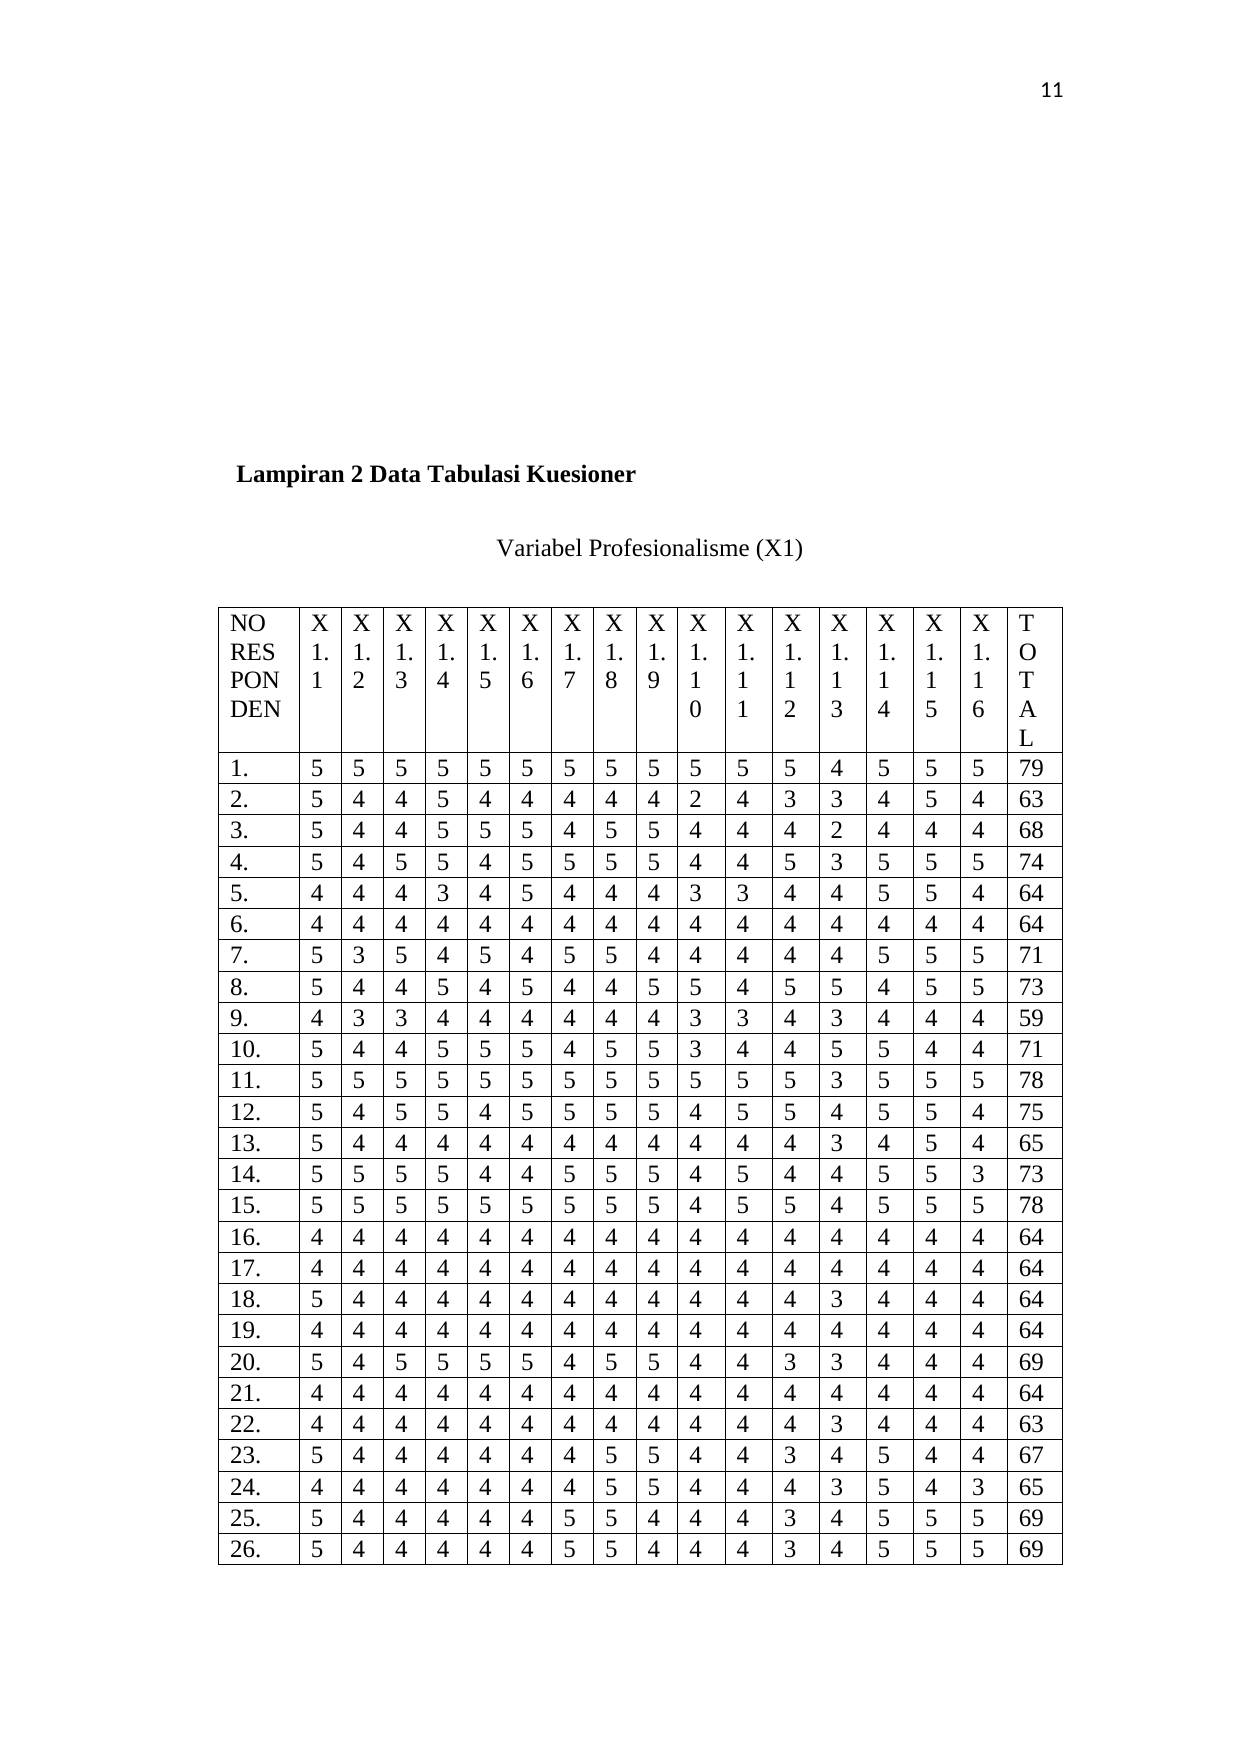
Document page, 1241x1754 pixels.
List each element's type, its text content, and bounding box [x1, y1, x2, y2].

table_header X1.12 [773, 608, 819, 752]
table_cell 4 [678, 909, 725, 939]
table_cell 4 [961, 1003, 1007, 1033]
table_cell 5 [867, 1159, 913, 1189]
table_cell 3 [820, 1472, 866, 1502]
table_cell 5 [867, 1503, 913, 1533]
table_cell 4 [426, 1440, 467, 1471]
table_cell 5 [867, 1534, 913, 1564]
table_cell 4 [867, 1128, 913, 1158]
table_cell 4 [678, 847, 725, 877]
table_cell 5 [637, 1347, 677, 1377]
table_cell 4 [961, 1128, 1007, 1158]
table_cell 4 [426, 1128, 467, 1158]
table_cell 4 [961, 878, 1007, 908]
table_cell 5 [594, 815, 636, 846]
table_cell 4 [726, 1315, 772, 1346]
table_cell 13. [219, 1128, 299, 1158]
table_cell 10. [219, 1034, 299, 1064]
table_cell 4 [468, 847, 509, 877]
table_cell 4 [342, 1378, 383, 1408]
table_cell 5 [552, 1534, 593, 1564]
table_cell 64 [1008, 878, 1062, 908]
table_cell 69 [1008, 1347, 1062, 1377]
table_cell 4 [726, 1347, 772, 1377]
table_cell 5 [300, 1190, 341, 1221]
table_cell 5 [594, 1472, 636, 1502]
table_cell 5 [594, 1034, 636, 1064]
table_cell 4 [773, 909, 819, 939]
table_cell 3 [678, 1034, 725, 1064]
table_cell 4 [468, 1503, 509, 1533]
table_cell 4 [552, 1409, 593, 1439]
table_cell 4 [867, 1315, 913, 1346]
table_cell 3 [820, 784, 866, 814]
table_cell 4 [961, 1347, 1007, 1377]
table_cell 4 [510, 1128, 551, 1158]
table_cell 5 [384, 1097, 425, 1127]
table_cell 4 [510, 1315, 551, 1346]
table_cell 4 [468, 878, 509, 908]
table_cell 4 [594, 1003, 636, 1033]
table_cell 4 [552, 1472, 593, 1502]
table_cell 4 [552, 1440, 593, 1471]
table_cell 2 [678, 784, 725, 814]
table_cell 5 [594, 1065, 636, 1096]
table_cell 4 [773, 1378, 819, 1408]
table_cell 8. [219, 972, 299, 1002]
table_cell 4 [867, 909, 913, 939]
table_cell 4 [678, 1472, 725, 1502]
table_header X1.11 [726, 608, 772, 752]
table_cell 3 [726, 878, 772, 908]
table_cell 5 [300, 1034, 341, 1064]
table_cell 5 [726, 1097, 772, 1127]
table_cell 5 [468, 1034, 509, 1064]
table_cell 4 [426, 1534, 467, 1564]
table_cell 5 [773, 1097, 819, 1127]
table_header X1.13 [820, 608, 866, 752]
table_cell 4 [637, 1378, 677, 1408]
table_cell 64 [1008, 1284, 1062, 1314]
table_cell 5 [342, 1159, 383, 1189]
table_cell 4 [820, 1097, 866, 1127]
table_cell 4 [678, 1253, 725, 1283]
table_cell 4 [820, 1315, 866, 1346]
table_cell 4 [726, 1128, 772, 1158]
table_cell 5 [914, 878, 960, 908]
table_cell 5 [342, 1065, 383, 1096]
table_cell 4 [342, 1284, 383, 1314]
table_cell 5 [678, 972, 725, 1002]
table_cell 5 [726, 1065, 772, 1096]
table_cell 4 [342, 1347, 383, 1377]
table_cell 4 [820, 753, 866, 783]
table_cell 5 [961, 1534, 1007, 1564]
table_cell 4 [300, 1472, 341, 1502]
table_cell 5 [426, 815, 467, 846]
table_cell 4 [820, 1503, 866, 1533]
table_cell 3 [773, 1440, 819, 1471]
table_cell 4 [637, 1315, 677, 1346]
table_cell 4 [678, 1440, 725, 1471]
table_cell 4 [637, 1284, 677, 1314]
table_cell 5 [552, 1097, 593, 1127]
table_cell 64 [1008, 909, 1062, 939]
table_cell 5 [961, 1065, 1007, 1096]
table_cell 4 [384, 1503, 425, 1533]
table_cell 5 [637, 815, 677, 846]
table_cell 5 [300, 972, 341, 1002]
table_header X1.16 [961, 608, 1007, 752]
table_cell 26. [219, 1534, 299, 1564]
table_cell 5 [510, 847, 551, 877]
table_cell 6. [219, 909, 299, 939]
table_cell 5 [637, 1440, 677, 1471]
table_cell 4 [342, 1503, 383, 1533]
table_cell 5 [961, 1503, 1007, 1533]
table_cell 4 [914, 1315, 960, 1346]
table_cell 3 [820, 1128, 866, 1158]
table_cell 4 [637, 1222, 677, 1252]
table_cell 73 [1008, 972, 1062, 1002]
table_cell 4 [594, 1315, 636, 1346]
table_cell 4 [867, 784, 913, 814]
table_cell 16. [219, 1222, 299, 1252]
table_cell 2 [820, 815, 866, 846]
table_cell 75 [1008, 1097, 1062, 1127]
table_cell 4 [342, 909, 383, 939]
table_cell 5 [300, 1065, 341, 1096]
table_cell 4 [773, 1284, 819, 1314]
table_cell 4 [773, 1472, 819, 1502]
table_cell 4 [867, 1253, 913, 1283]
table_cell 5 [426, 784, 467, 814]
table_cell 4 [637, 1409, 677, 1439]
table_cell 4 [426, 1253, 467, 1283]
table_cell 4. [219, 847, 299, 877]
table_cell 4 [726, 972, 772, 1002]
table_cell 4 [300, 1222, 341, 1252]
table_cell 20. [219, 1347, 299, 1377]
table_cell 5 [914, 1065, 960, 1096]
table_cell 4 [384, 1440, 425, 1471]
table_cell 5. [219, 878, 299, 908]
table_cell 4 [510, 1440, 551, 1471]
table_cell 4 [300, 1003, 341, 1033]
table_cell 4 [468, 1315, 509, 1346]
text Lampiran 2 Data Tabulasi Kuesioner [236, 459, 1063, 487]
table_cell 4 [726, 1284, 772, 1314]
table_cell 4 [820, 1378, 866, 1408]
table_cell 5 [867, 1065, 913, 1096]
table_cell 15. [219, 1190, 299, 1221]
table_header X1.2 [342, 608, 383, 752]
table_cell 4 [552, 1003, 593, 1033]
table_cell 4 [637, 1534, 677, 1564]
table_cell 4 [773, 1003, 819, 1033]
table_cell 5 [300, 1440, 341, 1471]
table_header X1.5 [468, 608, 509, 752]
table_cell 5 [773, 972, 819, 1002]
table_cell 3 [961, 1472, 1007, 1502]
table_cell 4 [300, 1378, 341, 1408]
table_cell 5 [867, 1097, 913, 1127]
table_cell 4 [594, 909, 636, 939]
table_cell 5 [300, 1347, 341, 1377]
table_cell 5 [426, 1065, 467, 1096]
table_cell 4 [552, 1253, 593, 1283]
table_cell 69 [1008, 1534, 1062, 1564]
table_cell 19. [219, 1315, 299, 1346]
table_cell 4 [678, 1315, 725, 1346]
table_cell 4 [594, 1128, 636, 1158]
table_cell 5 [300, 1128, 341, 1158]
table_cell 5 [914, 784, 960, 814]
table_cell 4 [726, 1034, 772, 1064]
table_cell 5 [552, 1503, 593, 1533]
table_cell 4 [678, 1534, 725, 1564]
table_cell 5 [300, 1503, 341, 1533]
table_cell 4 [594, 784, 636, 814]
table_cell 5 [552, 1065, 593, 1096]
table_cell 3 [773, 1534, 819, 1564]
table_cell 4 [300, 1253, 341, 1283]
table_cell 3 [773, 1347, 819, 1377]
table_cell 5 [510, 972, 551, 1002]
table_cell 4 [867, 972, 913, 1002]
table_cell 5 [510, 1190, 551, 1221]
table_cell 5 [637, 1065, 677, 1096]
table_cell 5 [773, 753, 819, 783]
table_cell 4 [552, 815, 593, 846]
table_cell 25. [219, 1503, 299, 1533]
table_cell 5 [468, 1190, 509, 1221]
table_cell 5 [820, 1034, 866, 1064]
table_cell 5 [552, 940, 593, 971]
table_cell 4 [961, 1284, 1007, 1314]
table_cell 4 [300, 909, 341, 939]
table_cell 5 [426, 1190, 467, 1221]
table_cell 4 [637, 878, 677, 908]
table_cell 4 [510, 784, 551, 814]
table_cell 4 [510, 1253, 551, 1283]
table_cell 5 [867, 1440, 913, 1471]
table_cell 4 [914, 1472, 960, 1502]
table_cell 4 [594, 1378, 636, 1408]
table_cell 4 [342, 1409, 383, 1439]
table_header X1.8 [594, 608, 636, 752]
table_cell 3 [426, 878, 467, 908]
table_cell 4 [867, 1409, 913, 1439]
table_cell 4 [594, 1284, 636, 1314]
table_cell 5 [773, 1065, 819, 1096]
table_cell 5 [914, 940, 960, 971]
table_cell 4 [867, 815, 913, 846]
table_cell 5 [300, 1159, 341, 1189]
table_cell 4 [637, 1503, 677, 1533]
table_cell 3 [678, 878, 725, 908]
table_cell 4 [867, 1003, 913, 1033]
table_cell 4 [384, 1378, 425, 1408]
table_cell 4 [510, 1222, 551, 1252]
table_cell 64 [1008, 1253, 1062, 1283]
table_cell 5 [552, 847, 593, 877]
table_cell 3 [961, 1159, 1007, 1189]
table_cell 4 [773, 1409, 819, 1439]
table_cell 4 [820, 878, 866, 908]
table_cell 5 [426, 1347, 467, 1377]
table_cell 18. [219, 1284, 299, 1314]
table_cell 5 [594, 1440, 636, 1471]
table_cell 4 [914, 909, 960, 939]
table_cell 4 [510, 1503, 551, 1533]
table_cell 5 [426, 972, 467, 1002]
table_cell 4 [678, 1190, 725, 1221]
table_cell 4 [384, 1409, 425, 1439]
text Variabel Profesionalisme (X1) [236, 533, 1063, 562]
table_cell 4 [342, 847, 383, 877]
table_cell 4 [552, 1034, 593, 1064]
table_cell 23. [219, 1440, 299, 1471]
table_cell 4 [961, 1222, 1007, 1252]
table_cell 4 [773, 815, 819, 846]
table_cell 5 [594, 1347, 636, 1377]
table_cell 4 [820, 1534, 866, 1564]
table_cell 5 [914, 847, 960, 877]
table_cell 5 [961, 847, 1007, 877]
table_cell 4 [914, 1440, 960, 1471]
table_header NO RESPONDEN [219, 608, 299, 752]
table_cell 5 [726, 1159, 772, 1189]
table_cell 4 [384, 1472, 425, 1502]
table_cell 5 [468, 1065, 509, 1096]
table_cell 4 [961, 815, 1007, 846]
table_cell 4 [552, 1222, 593, 1252]
table_cell 4 [773, 940, 819, 971]
table_header TOTAL [1008, 608, 1062, 752]
table_header X1.10 [678, 608, 725, 752]
table_cell 4 [678, 1159, 725, 1189]
table_cell 22. [219, 1409, 299, 1439]
table_cell 2. [219, 784, 299, 814]
table_cell 3 [342, 940, 383, 971]
table_cell 5 [678, 1065, 725, 1096]
table_cell 5 [552, 1159, 593, 1189]
table_cell 5 [867, 1034, 913, 1064]
table_cell 4 [961, 1440, 1007, 1471]
table_header X1.9 [637, 608, 677, 752]
table_cell 5 [914, 1534, 960, 1564]
table_cell 4 [552, 972, 593, 1002]
table_cell 4 [510, 1472, 551, 1502]
table_cell 5 [552, 753, 593, 783]
table_cell 4 [426, 940, 467, 971]
table_cell 4 [726, 1440, 772, 1471]
table_cell 3 [820, 1003, 866, 1033]
table_cell 4 [961, 1253, 1007, 1283]
table_cell 4 [773, 878, 819, 908]
table_cell 3 [820, 1065, 866, 1096]
table_cell 4 [914, 1034, 960, 1064]
table_cell 4 [468, 1284, 509, 1314]
table_cell 3 [384, 1003, 425, 1033]
table_cell 5 [914, 753, 960, 783]
table_cell 5 [300, 1534, 341, 1564]
table_cell 11. [219, 1065, 299, 1096]
table_cell 4 [914, 1003, 960, 1033]
table_cell 4 [426, 1222, 467, 1252]
table_cell 4 [961, 1378, 1007, 1408]
table_cell 4 [637, 1253, 677, 1283]
table_cell 4 [468, 1222, 509, 1252]
table_cell 5 [300, 815, 341, 846]
table_cell 4 [678, 1378, 725, 1408]
table_cell 4 [552, 1347, 593, 1377]
table_cell 4 [637, 1128, 677, 1158]
table_cell 4 [510, 1284, 551, 1314]
table_cell 4 [678, 1128, 725, 1158]
table_cell 5 [510, 878, 551, 908]
table_header X1.1 [300, 608, 341, 752]
table_cell 5 [468, 940, 509, 971]
table_cell 5 [637, 1190, 677, 1221]
table_cell 4 [510, 940, 551, 971]
table_cell 5 [384, 753, 425, 783]
table_cell 24. [219, 1472, 299, 1502]
table_cell 4 [678, 1347, 725, 1377]
table_cell 5 [300, 847, 341, 877]
table_cell 4 [594, 878, 636, 908]
table_cell 5 [384, 1159, 425, 1189]
table_cell 79 [1008, 753, 1062, 783]
table_cell 78 [1008, 1190, 1062, 1221]
table_cell 5 [510, 1034, 551, 1064]
table_cell 5 [637, 1472, 677, 1502]
table_cell 17. [219, 1253, 299, 1283]
table_cell 4 [510, 1378, 551, 1408]
table_cell 5 [914, 972, 960, 1002]
table_cell 4 [342, 1128, 383, 1158]
table_cell 64 [1008, 1378, 1062, 1408]
table_cell 5 [637, 1034, 677, 1064]
table_cell 4 [773, 1128, 819, 1158]
table_cell 4 [726, 1534, 772, 1564]
table_header X1.7 [552, 608, 593, 752]
table_cell 4 [342, 1034, 383, 1064]
table_cell 4 [426, 1472, 467, 1502]
table_cell 9. [219, 1003, 299, 1033]
table_cell 4 [914, 1253, 960, 1283]
table_cell 4 [914, 1284, 960, 1314]
table_cell 5 [510, 1065, 551, 1096]
table_cell 4 [468, 1378, 509, 1408]
table_cell 4 [468, 1128, 509, 1158]
table_cell 5 [867, 753, 913, 783]
table_cell 4 [426, 1284, 467, 1314]
table_cell 4 [300, 1409, 341, 1439]
table_cell 5 [637, 753, 677, 783]
table_cell 74 [1008, 847, 1062, 877]
table_cell 4 [678, 1222, 725, 1252]
table_cell 4 [510, 1159, 551, 1189]
table_cell 5 [300, 784, 341, 814]
table_cell 4 [342, 1472, 383, 1502]
table_cell 7. [219, 940, 299, 971]
table_cell 65 [1008, 1128, 1062, 1158]
table_cell 3 [342, 1003, 383, 1033]
table_cell 4 [961, 1315, 1007, 1346]
table_header X1.6 [510, 608, 551, 752]
table_cell 69 [1008, 1503, 1062, 1533]
table_cell 4 [426, 1315, 467, 1346]
table_cell 4 [867, 1347, 913, 1377]
table_cell 4 [552, 1315, 593, 1346]
table_cell 3 [773, 1503, 819, 1533]
table_cell 4 [552, 1284, 593, 1314]
table_cell 4 [552, 1128, 593, 1158]
table_cell 5 [773, 1190, 819, 1221]
table_cell 5 [914, 1097, 960, 1127]
table_cell 4 [468, 1534, 509, 1564]
table_cell 5 [961, 753, 1007, 783]
table_cell 5 [867, 878, 913, 908]
table_cell 5 [384, 1347, 425, 1377]
table_cell 5 [726, 1190, 772, 1221]
table_cell 5 [552, 1190, 593, 1221]
table_cell 4 [384, 909, 425, 939]
table_cell 4 [820, 1222, 866, 1252]
table_cell 4 [426, 1378, 467, 1408]
table_cell 4 [726, 1253, 772, 1283]
table_cell 14. [219, 1159, 299, 1189]
table_cell 5 [300, 1097, 341, 1127]
table_cell 65 [1008, 1472, 1062, 1502]
table_cell 4 [342, 1315, 383, 1346]
table_cell 59 [1008, 1003, 1062, 1033]
table_header X1.4 [426, 608, 467, 752]
table_cell 4 [726, 815, 772, 846]
table_cell 4 [726, 1409, 772, 1439]
table_cell 4 [678, 1503, 725, 1533]
table_header X1.3 [384, 608, 425, 752]
table_cell 4 [300, 1315, 341, 1346]
table_cell 5 [961, 940, 1007, 971]
table_cell 4 [342, 972, 383, 1002]
table_cell 5 [637, 1097, 677, 1127]
table_cell 4 [342, 1440, 383, 1471]
table_cell 4 [914, 815, 960, 846]
table_cell 4 [342, 1534, 383, 1564]
table_cell 4 [510, 909, 551, 939]
table_cell 3 [678, 1003, 725, 1033]
table_cell 4 [914, 1378, 960, 1408]
table_cell 5 [342, 1190, 383, 1221]
table_cell 4 [510, 1409, 551, 1439]
table_cell 5 [637, 847, 677, 877]
table_cell 3 [820, 1347, 866, 1377]
table_cell 4 [867, 1284, 913, 1314]
table_cell 4 [594, 1409, 636, 1439]
table_cell 5 [426, 1159, 467, 1189]
table_cell 5 [637, 1159, 677, 1189]
table_cell 4 [961, 1409, 1007, 1439]
table_cell 5 [820, 972, 866, 1002]
table_cell 4 [384, 1284, 425, 1314]
table_cell 4 [468, 972, 509, 1002]
table_cell 4 [468, 1409, 509, 1439]
table_cell 4 [384, 1034, 425, 1064]
table_cell 5 [510, 1097, 551, 1127]
table_cell 4 [726, 940, 772, 971]
table_cell 4 [867, 1378, 913, 1408]
table_cell 4 [961, 1097, 1007, 1127]
table_cell 4 [773, 1222, 819, 1252]
table_cell 4 [384, 1253, 425, 1283]
table_cell 4 [384, 972, 425, 1002]
table_cell 4 [300, 878, 341, 908]
table_cell 4 [678, 1409, 725, 1439]
table_cell 4 [426, 909, 467, 939]
table_cell 12. [219, 1097, 299, 1127]
table_cell 4 [961, 909, 1007, 939]
table_cell 4 [961, 1034, 1007, 1064]
table_cell 5 [867, 940, 913, 971]
table_cell 5 [384, 1190, 425, 1221]
table_cell 4 [552, 784, 593, 814]
table_cell 4 [384, 1222, 425, 1252]
table_cell 64 [1008, 1315, 1062, 1346]
table_cell 5 [594, 847, 636, 877]
table_cell 4 [820, 909, 866, 939]
table_cell 4 [468, 1440, 509, 1471]
table_cell 4 [384, 1534, 425, 1564]
table_cell 63 [1008, 784, 1062, 814]
table_cell 4 [384, 784, 425, 814]
table_cell 4 [637, 1003, 677, 1033]
table_cell 4 [820, 940, 866, 971]
table_cell 4 [773, 1159, 819, 1189]
table_cell 4 [384, 1128, 425, 1158]
table_cell 5 [637, 972, 677, 1002]
table_cell 5 [510, 753, 551, 783]
table_header X1.14 [867, 608, 913, 752]
table_cell 4 [342, 878, 383, 908]
table_cell 5 [510, 1347, 551, 1377]
table_cell 5 [426, 753, 467, 783]
table_cell 4 [726, 1378, 772, 1408]
table_cell 5 [300, 753, 341, 783]
table_cell 5 [867, 1472, 913, 1502]
table_cell 5 [961, 1190, 1007, 1221]
table_cell 4 [678, 1097, 725, 1127]
table_cell 4 [468, 1159, 509, 1189]
table_cell 4 [820, 1440, 866, 1471]
table_cell 4 [594, 1222, 636, 1252]
table_cell 4 [342, 815, 383, 846]
table_cell 5 [594, 1159, 636, 1189]
table_cell 5 [342, 753, 383, 783]
table_cell 78 [1008, 1065, 1062, 1096]
table_cell 4 [773, 1315, 819, 1346]
table_cell 4 [678, 940, 725, 971]
table_cell 4 [384, 1315, 425, 1346]
table_cell 4 [726, 784, 772, 814]
table_cell 4 [594, 1253, 636, 1283]
table_cell 4 [510, 1003, 551, 1033]
table_cell 4 [820, 1190, 866, 1221]
table_cell 4 [426, 1503, 467, 1533]
table_cell 5 [594, 1503, 636, 1533]
table_cell 4 [468, 1097, 509, 1127]
table_cell 68 [1008, 815, 1062, 846]
table_cell 4 [342, 1253, 383, 1283]
table_cell 3 [820, 1409, 866, 1439]
table_cell 4 [552, 1378, 593, 1408]
table_cell 4 [820, 1159, 866, 1189]
table_cell 4 [468, 784, 509, 814]
table_cell 4 [426, 1003, 467, 1033]
table_cell 3 [820, 847, 866, 877]
table_cell 4 [637, 784, 677, 814]
table_cell 5 [914, 1159, 960, 1189]
table_cell 71 [1008, 1034, 1062, 1064]
table_cell 4 [820, 1253, 866, 1283]
table_cell 4 [678, 815, 725, 846]
table_cell 4 [914, 1222, 960, 1252]
table_cell 5 [594, 753, 636, 783]
table_cell 4 [468, 1472, 509, 1502]
table_cell 4 [342, 784, 383, 814]
table_cell 5 [468, 753, 509, 783]
table_cell 4 [552, 878, 593, 908]
table_cell 3 [820, 1284, 866, 1314]
table_cell 5 [426, 1034, 467, 1064]
table_cell 4 [384, 878, 425, 908]
table_header X1.15 [914, 608, 960, 752]
table_cell 5 [468, 815, 509, 846]
table_cell 5 [510, 815, 551, 846]
table_cell 3 [726, 1003, 772, 1033]
table_cell 67 [1008, 1440, 1062, 1471]
table_cell 4 [637, 909, 677, 939]
table_cell 4 [426, 1409, 467, 1439]
table_cell 5 [867, 847, 913, 877]
table_cell 4 [552, 909, 593, 939]
table_cell 5 [726, 753, 772, 783]
table_cell 63 [1008, 1409, 1062, 1439]
table_cell 5 [914, 1190, 960, 1221]
table_cell 4 [510, 1534, 551, 1564]
table_cell 5 [384, 1065, 425, 1096]
table_cell 73 [1008, 1159, 1062, 1189]
table_cell 4 [637, 940, 677, 971]
table_cell 5 [594, 1534, 636, 1564]
table_cell 4 [468, 909, 509, 939]
table_cell 3. [219, 815, 299, 846]
table_cell 4 [726, 909, 772, 939]
table_cell 5 [300, 1284, 341, 1314]
table_cell 4 [726, 847, 772, 877]
table_cell 5 [914, 1128, 960, 1158]
table_cell 4 [726, 1222, 772, 1252]
table_cell 4 [468, 1003, 509, 1033]
table_cell 64 [1008, 1222, 1062, 1252]
table_cell 5 [961, 972, 1007, 1002]
table_cell 4 [468, 1253, 509, 1283]
table_cell 4 [773, 1034, 819, 1064]
table_cell 21. [219, 1378, 299, 1408]
table_cell 4 [678, 1284, 725, 1314]
table_cell 5 [300, 940, 341, 971]
table_cell 4 [914, 1409, 960, 1439]
table_cell 5 [384, 847, 425, 877]
table_cell 4 [384, 815, 425, 846]
table_cell 4 [914, 1347, 960, 1377]
table_cell 1. [219, 753, 299, 783]
table_cell 71 [1008, 940, 1062, 971]
table_cell 4 [867, 1222, 913, 1252]
table_cell 4 [342, 1097, 383, 1127]
table_cell 5 [773, 847, 819, 877]
table_cell 5 [914, 1503, 960, 1533]
table_cell 4 [342, 1222, 383, 1252]
table_cell 4 [773, 1253, 819, 1283]
table_cell 5 [594, 940, 636, 971]
table_cell 3 [773, 784, 819, 814]
table_cell 5 [426, 1097, 467, 1127]
table_cell 4 [594, 972, 636, 1002]
table_cell 5 [867, 1190, 913, 1221]
table_cell 5 [468, 1347, 509, 1377]
table_cell 4 [961, 784, 1007, 814]
table_cell 5 [678, 753, 725, 783]
table_cell 4 [726, 1503, 772, 1533]
table_cell 5 [384, 940, 425, 971]
table_cell 5 [426, 847, 467, 877]
table_cell 5 [594, 1190, 636, 1221]
table_cell 4 [726, 1472, 772, 1502]
table_cell 5 [594, 1097, 636, 1127]
